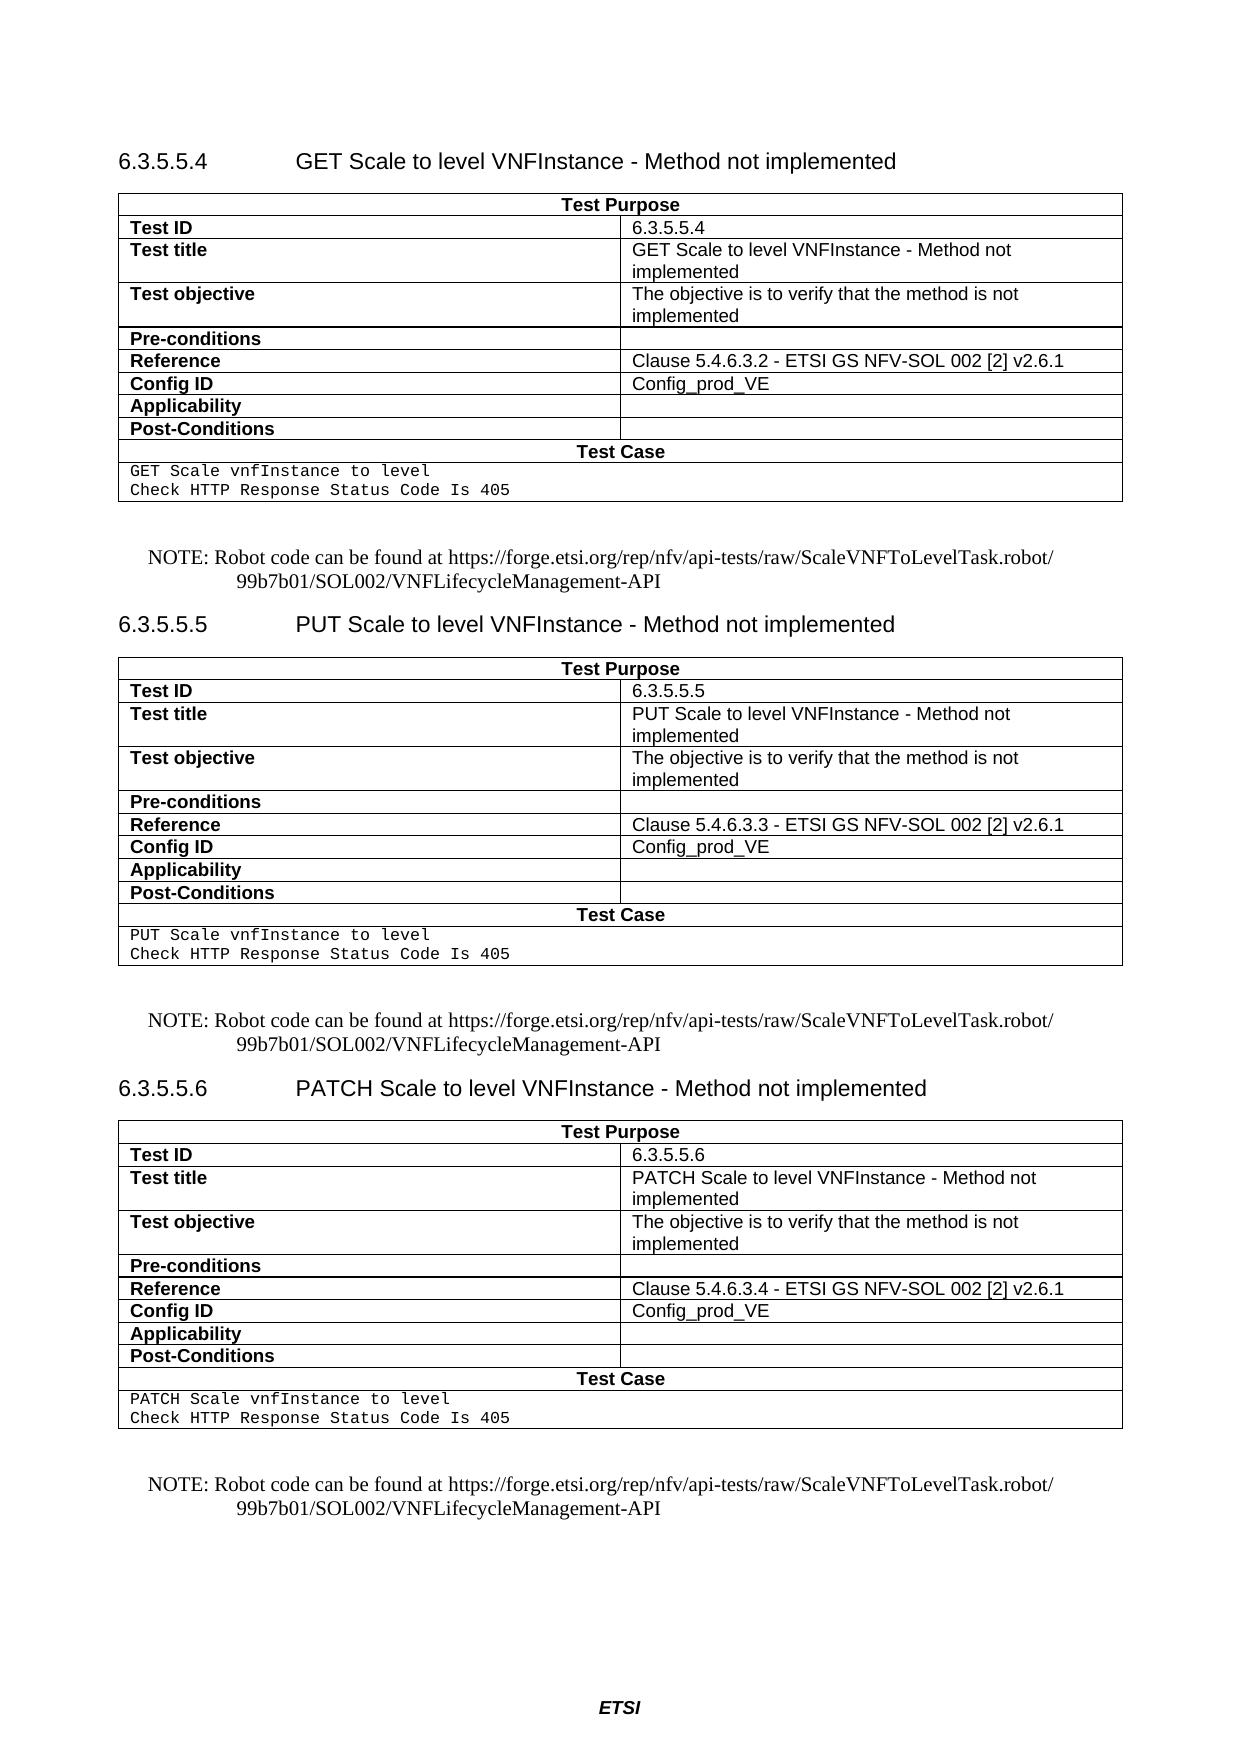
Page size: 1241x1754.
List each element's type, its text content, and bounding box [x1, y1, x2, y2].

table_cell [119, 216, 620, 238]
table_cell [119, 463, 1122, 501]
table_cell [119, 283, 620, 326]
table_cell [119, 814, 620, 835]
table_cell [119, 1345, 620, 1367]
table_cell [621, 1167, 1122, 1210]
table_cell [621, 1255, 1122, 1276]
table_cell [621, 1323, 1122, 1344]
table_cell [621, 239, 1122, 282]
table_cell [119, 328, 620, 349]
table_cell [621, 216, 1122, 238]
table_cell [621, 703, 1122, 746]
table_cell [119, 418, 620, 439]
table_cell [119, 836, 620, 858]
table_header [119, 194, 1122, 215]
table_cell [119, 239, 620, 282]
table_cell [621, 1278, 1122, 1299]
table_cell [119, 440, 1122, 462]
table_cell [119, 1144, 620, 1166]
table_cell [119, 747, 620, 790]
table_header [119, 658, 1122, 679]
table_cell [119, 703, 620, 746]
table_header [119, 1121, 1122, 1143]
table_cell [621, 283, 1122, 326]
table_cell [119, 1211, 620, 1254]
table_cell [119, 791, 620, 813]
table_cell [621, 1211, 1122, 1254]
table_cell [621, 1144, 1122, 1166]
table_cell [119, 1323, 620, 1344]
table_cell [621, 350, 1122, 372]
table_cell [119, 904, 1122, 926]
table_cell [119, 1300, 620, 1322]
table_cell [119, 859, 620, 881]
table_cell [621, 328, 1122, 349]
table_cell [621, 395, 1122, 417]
subtitle 6.3.5.5.5 PUT Scale to level VNFInstance - Method not implemented [118, 611, 1122, 638]
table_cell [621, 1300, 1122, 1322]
text NOTE: Robot code can be found at https://forge.etsi.org/rep/nfv/api-tests/raw/ScaleVNFToLevelTask.robot/99b7b01/SOL002/VNFLifecycleManagement-API [148, 1008, 1122, 1056]
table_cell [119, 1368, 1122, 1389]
text NOTE: Robot code can be found at https://forge.etsi.org/rep/nfv/api-tests/raw/ScaleVNFToLevelTask.robot/99b7b01/SOL002/VNFLifecycleManagement-API [148, 1472, 1122, 1520]
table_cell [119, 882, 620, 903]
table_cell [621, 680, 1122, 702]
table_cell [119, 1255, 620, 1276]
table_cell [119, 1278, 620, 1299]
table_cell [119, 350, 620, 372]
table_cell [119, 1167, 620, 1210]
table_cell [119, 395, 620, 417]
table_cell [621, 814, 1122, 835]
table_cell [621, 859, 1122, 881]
text NOTE: Robot code can be found at https://forge.etsi.org/rep/nfv/api-tests/raw/ScaleVNFToLevelTask.robot/99b7b01/SOL002/VNFLifecycleManagement-API [148, 544, 1122, 593]
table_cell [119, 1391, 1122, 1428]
subtitle 6.3.5.5.6 PATCH Scale to level VNFInstance - Method not implemented [118, 1075, 1122, 1102]
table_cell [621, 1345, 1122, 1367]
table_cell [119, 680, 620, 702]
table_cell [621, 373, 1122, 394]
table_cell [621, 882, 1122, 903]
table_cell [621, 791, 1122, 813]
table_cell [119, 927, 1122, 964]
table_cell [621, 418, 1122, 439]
subtitle 6.3.5.5.4 GET Scale to level VNFInstance - Method not implemented [118, 148, 1122, 174]
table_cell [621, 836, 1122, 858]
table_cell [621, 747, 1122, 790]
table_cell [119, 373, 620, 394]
